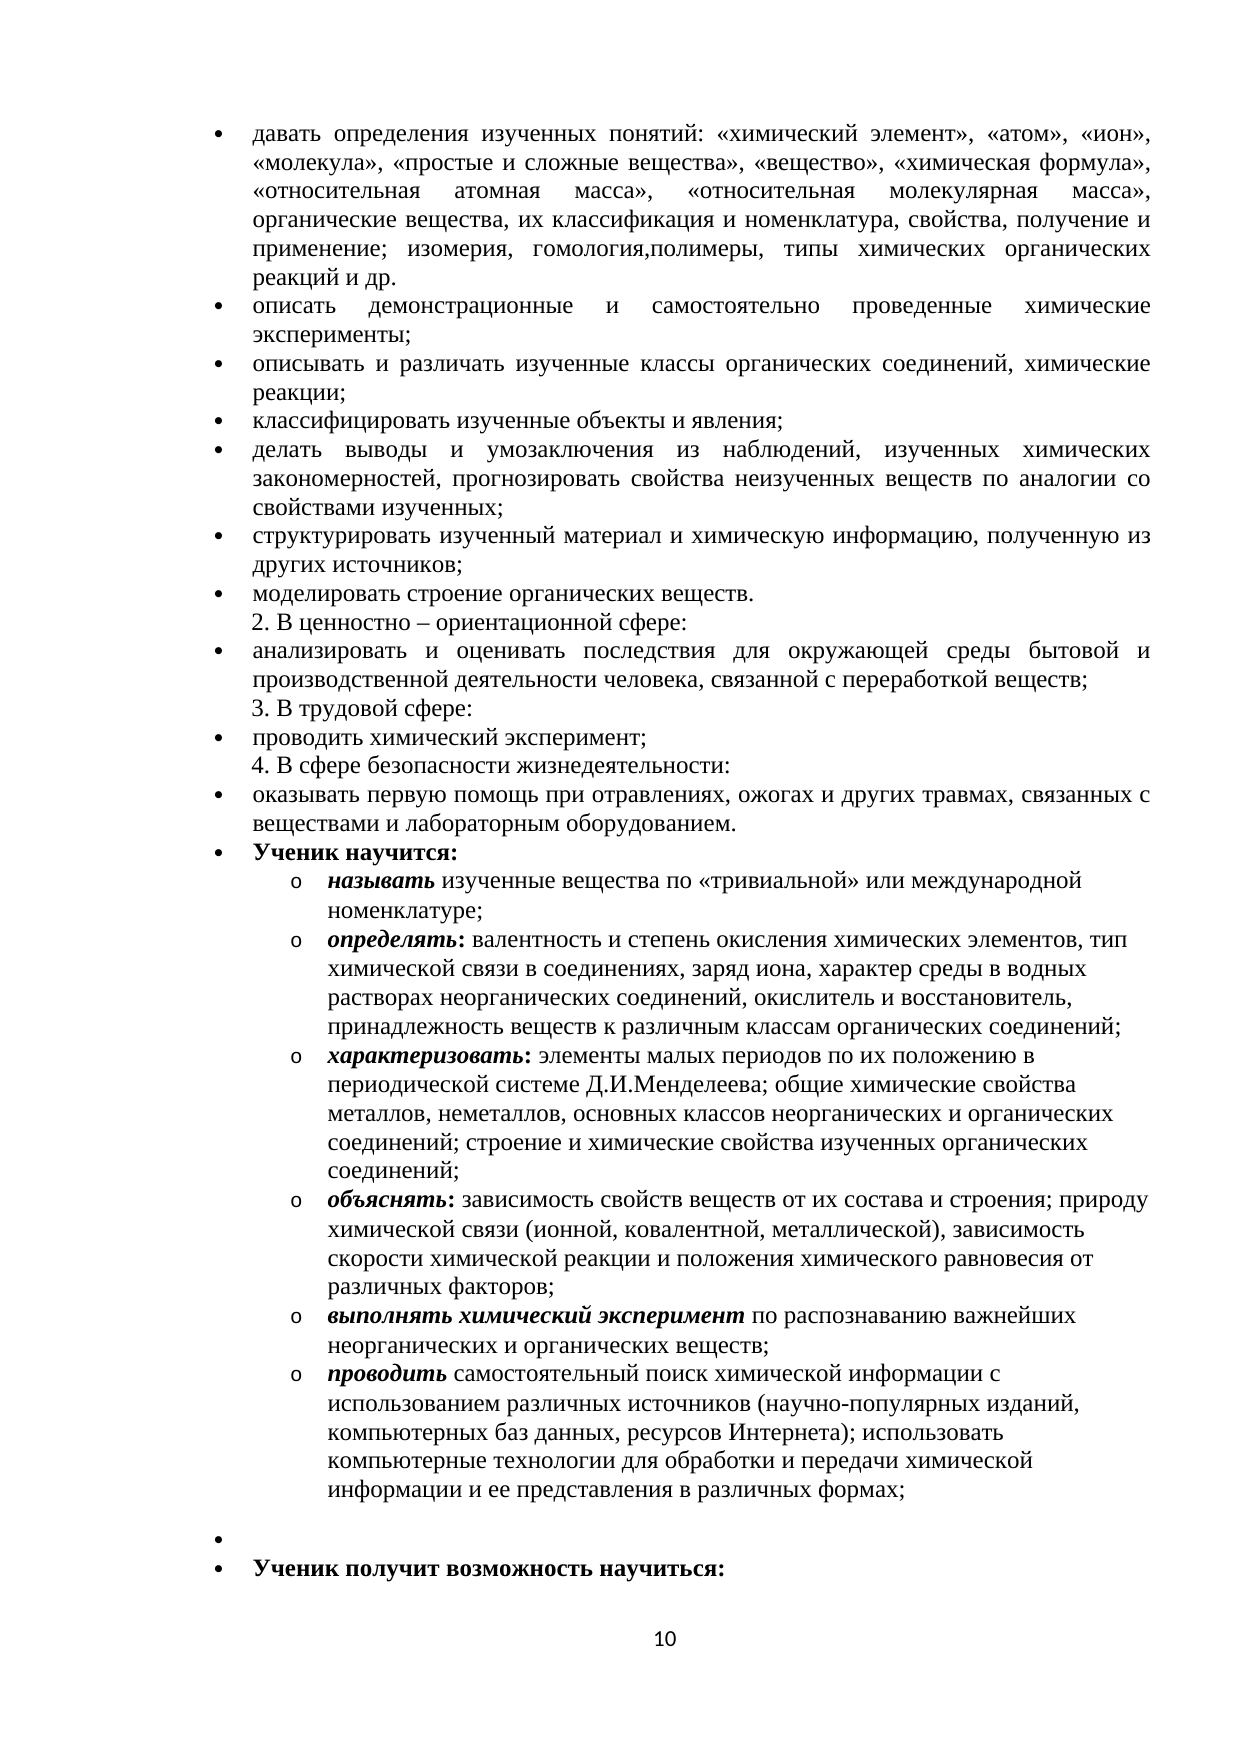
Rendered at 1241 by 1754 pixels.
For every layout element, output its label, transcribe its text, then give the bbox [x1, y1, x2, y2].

list Ученик получит возможность научиться: [215, 1553, 1152, 1581]
text 2. В ценностно – ориентационной сфере: [177, 607, 1152, 636]
text 3. В трудовой сфере: [177, 693, 1152, 722]
list анализировать и оценивать последствия для окружающей среды бытовой и производственной деятельности человека, связанной с переработкой веществ; [215, 636, 1152, 693]
list определять: валентность и степень окисления химических элементов, тип химической связи в соединениях, заряд иона, характер среды в водных растворах неорганических соединений, окислитель и восстановитель, принадлежность веществ к различным классам органических соединений; [290, 924, 1152, 1040]
list классифицировать изученные объекты и явления; [215, 406, 1152, 434]
list описывать и различать изученные классы органических соединений, химические реакции; [215, 348, 1152, 406]
list выполнять химический эксперимент по распознаванию важнейших неорганических и органических веществ; [290, 1300, 1152, 1358]
list характеризовать: элементы малых периодов по их положению в периодической системе Д.И.Менделеева; общие химические свойства металлов, неметаллов, основных классов неорганических и органических соединений; строение и химические свойства изученных органических соединений; [290, 1040, 1152, 1184]
list называть изученные вещества по «тривиальной» или международной номенклатуре; [290, 866, 1152, 924]
list делать выводы и умозаключения из наблюдений, изученных химических закономерностей, прогнозировать свойства неизученных веществ по аналогии со свойствами изученных; [215, 434, 1152, 521]
list оказывать первую помощь при отравлениях, ожогах и других травмах, связанных с веществами и лабораторным оборудованием. [215, 779, 1152, 837]
list структурировать изученный материал и химическую информацию, полученную из других источников; [215, 521, 1152, 578]
list объяснять: зависимость свойств веществ от их состава и строения; природу химической связи (ионной, ковалентной, металлической), зависимость скорости химической реакции и положения химического равновесия от различных факторов; [290, 1184, 1152, 1300]
list давать определения изученных понятий: «химический элемент», «атом», «ион», «молекула», «простые и сложные вещества», «вещество», «химическая формула», «относительная атомная масса», «относительная молекулярная масса», органические вещества, их классификация и номенклатура, свойства, получение и применение; изомерия, гомология,полимеры, типы химических органических реакций и др. [215, 118, 1152, 291]
list моделировать строение органических веществ. [215, 578, 1152, 607]
list проводить химический эксперимент; [215, 722, 1152, 751]
text 4. В сфере безопасности жизнедеятельности: [177, 751, 1152, 779]
list проводить самостоятельный поиск химической информации с использованием различных источников (научно-популярных изданий, компьютерных баз данных, ресурсов Интернета); использовать компьютерные технологии для обработки и передачи химической информации и ее представления в различных формах; [290, 1358, 1152, 1503]
list описать демонстрационные и самостоятельно проведенные химические эксперименты; [215, 291, 1152, 348]
list Ученик научится: [215, 837, 1152, 866]
